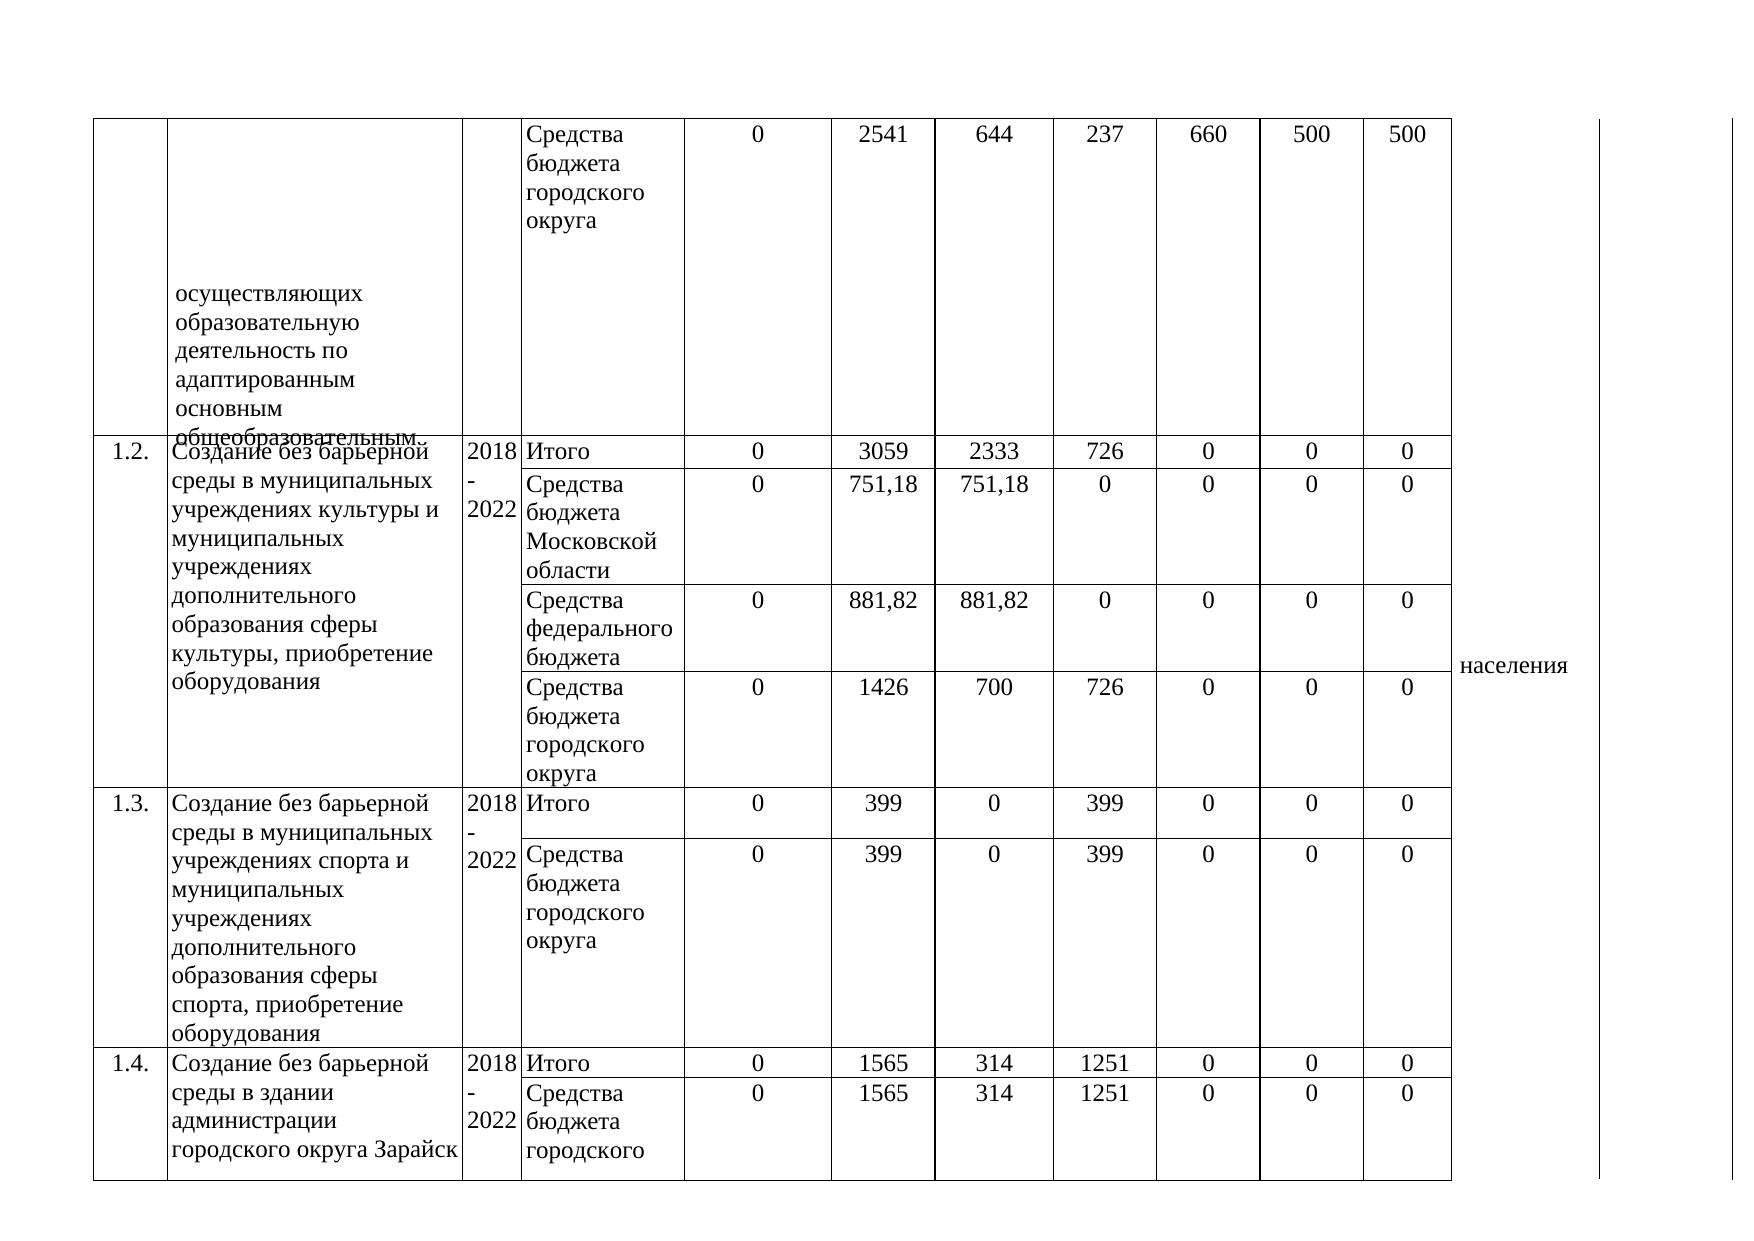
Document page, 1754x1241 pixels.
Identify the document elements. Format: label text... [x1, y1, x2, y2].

table_cell 314 [936, 1048, 1053, 1077]
table_cell 0 [685, 1048, 831, 1077]
table_cell 0 [936, 788, 1053, 838]
table_cell 0 [1261, 788, 1363, 838]
table_cell Средства федерального бюджета [522, 585, 684, 671]
table_cell Создание без барьерной среды в здании администрации городского округа Зарайск Московской области /Советская,23; Ленинская,46 [168, 1048, 462, 1180]
table_cell 0 [1364, 1048, 1451, 1077]
table_cell 3059 [832, 436, 934, 468]
table_cell 881,82 [832, 585, 934, 671]
table_cell Создание без барьерной среды в муниципальных учреждениях культуры и муниципальных учреждениях дополнительного образования сферы культуры, приобретение оборудования [168, 436, 462, 787]
table_cell 0 [1261, 672, 1363, 787]
table_cell 0 [1261, 436, 1363, 468]
table_cell 726 [1054, 436, 1156, 468]
table_cell 0 [1054, 469, 1156, 584]
table_cell 0 [1261, 1078, 1363, 1180]
table_cell 751,18 [936, 469, 1053, 584]
table_cell 2333 [936, 436, 1053, 468]
table_cell 399 [832, 788, 934, 838]
table_cell 0 [1364, 1078, 1451, 1180]
table_cell 0 [1261, 585, 1363, 671]
table_cell 751,18 [832, 469, 934, 584]
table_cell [522, 1078, 684, 1180]
table_cell 0 [1364, 469, 1451, 584]
table_cell Итого [522, 436, 684, 468]
table_cell 1.2. [94, 436, 167, 787]
table_cell 0 [1157, 469, 1259, 584]
table_cell 644 [936, 119, 1053, 435]
table_cell 0 [685, 119, 831, 435]
table_cell 0 [685, 436, 831, 468]
table_cell 1.4. [94, 1048, 167, 1180]
table_cell 0 [1364, 585, 1451, 671]
table_cell 0 [936, 839, 1053, 1047]
table_cell 2018 - 2022 [463, 1048, 521, 1180]
table_cell 500 [1261, 119, 1363, 435]
table_cell 0 [685, 839, 831, 1047]
table_cell 2018 - 2022 [463, 788, 521, 1047]
table_cell Средства бюджета городского округа [522, 839, 684, 1047]
table_cell 399 [1054, 788, 1156, 838]
table_cell 700 [936, 672, 1053, 787]
table_cell 0 [1157, 1078, 1259, 1180]
table_cell 0 [685, 585, 831, 671]
table_cell 0 [685, 1078, 831, 1180]
table_cell 0 [1364, 672, 1451, 787]
table_cell Итого [522, 788, 684, 838]
table_cell 500 [1364, 119, 1451, 435]
table_cell 0 [685, 672, 831, 787]
table_cell 0 [1261, 469, 1363, 584]
table_cell 0 [1157, 585, 1259, 671]
table_cell 0 [685, 469, 831, 584]
table_cell 0 [1157, 436, 1259, 468]
table_cell 1565 [832, 1048, 934, 1077]
table_cell 0 [1364, 788, 1451, 838]
table_cell 0 [1364, 436, 1451, 468]
table_cell 314 [936, 1078, 1053, 1180]
table_cell 0 [685, 788, 831, 838]
table_cell 2541 [832, 119, 934, 435]
table_cell Средства бюджета городского округа [522, 119, 684, 435]
table_cell 237 [1054, 119, 1156, 435]
table_cell Средства бюджета городского округа [522, 672, 684, 787]
table_cell 881,82 [936, 585, 1053, 671]
table_cell 399 [1054, 839, 1156, 1047]
table_cell 0 [1157, 788, 1259, 838]
table_cell Средства бюджета Московской области [522, 469, 684, 584]
table_cell 1.3. [94, 788, 167, 1047]
table_cell Создание без барьерной среды в муниципальных учреждениях спорта и муниципальных учреждениях дополнительного образования сферы спорта, приобретение оборудования [168, 788, 462, 1047]
table_cell 399 [832, 839, 934, 1047]
table_cell 0 [1157, 672, 1259, 787]
table_cell 0 [1261, 1048, 1363, 1077]
table_cell 1251 [1054, 1078, 1156, 1180]
table_cell 660 [1157, 119, 1259, 435]
table_cell 2018 - 2022 [463, 436, 521, 787]
table_cell 0 [1157, 839, 1259, 1047]
table_cell 1426 [832, 672, 934, 787]
table_cell Итого [522, 1048, 684, 1077]
table_cell 0 [1364, 839, 1451, 1047]
table_cell 0 [1054, 585, 1156, 671]
table_cell 726 [1054, 672, 1156, 787]
table_cell 1251 [1054, 1048, 1156, 1077]
table_cell 1565 [832, 1078, 934, 1180]
table_cell 0 [1261, 839, 1363, 1047]
table_cell 0 [1157, 1048, 1259, 1077]
